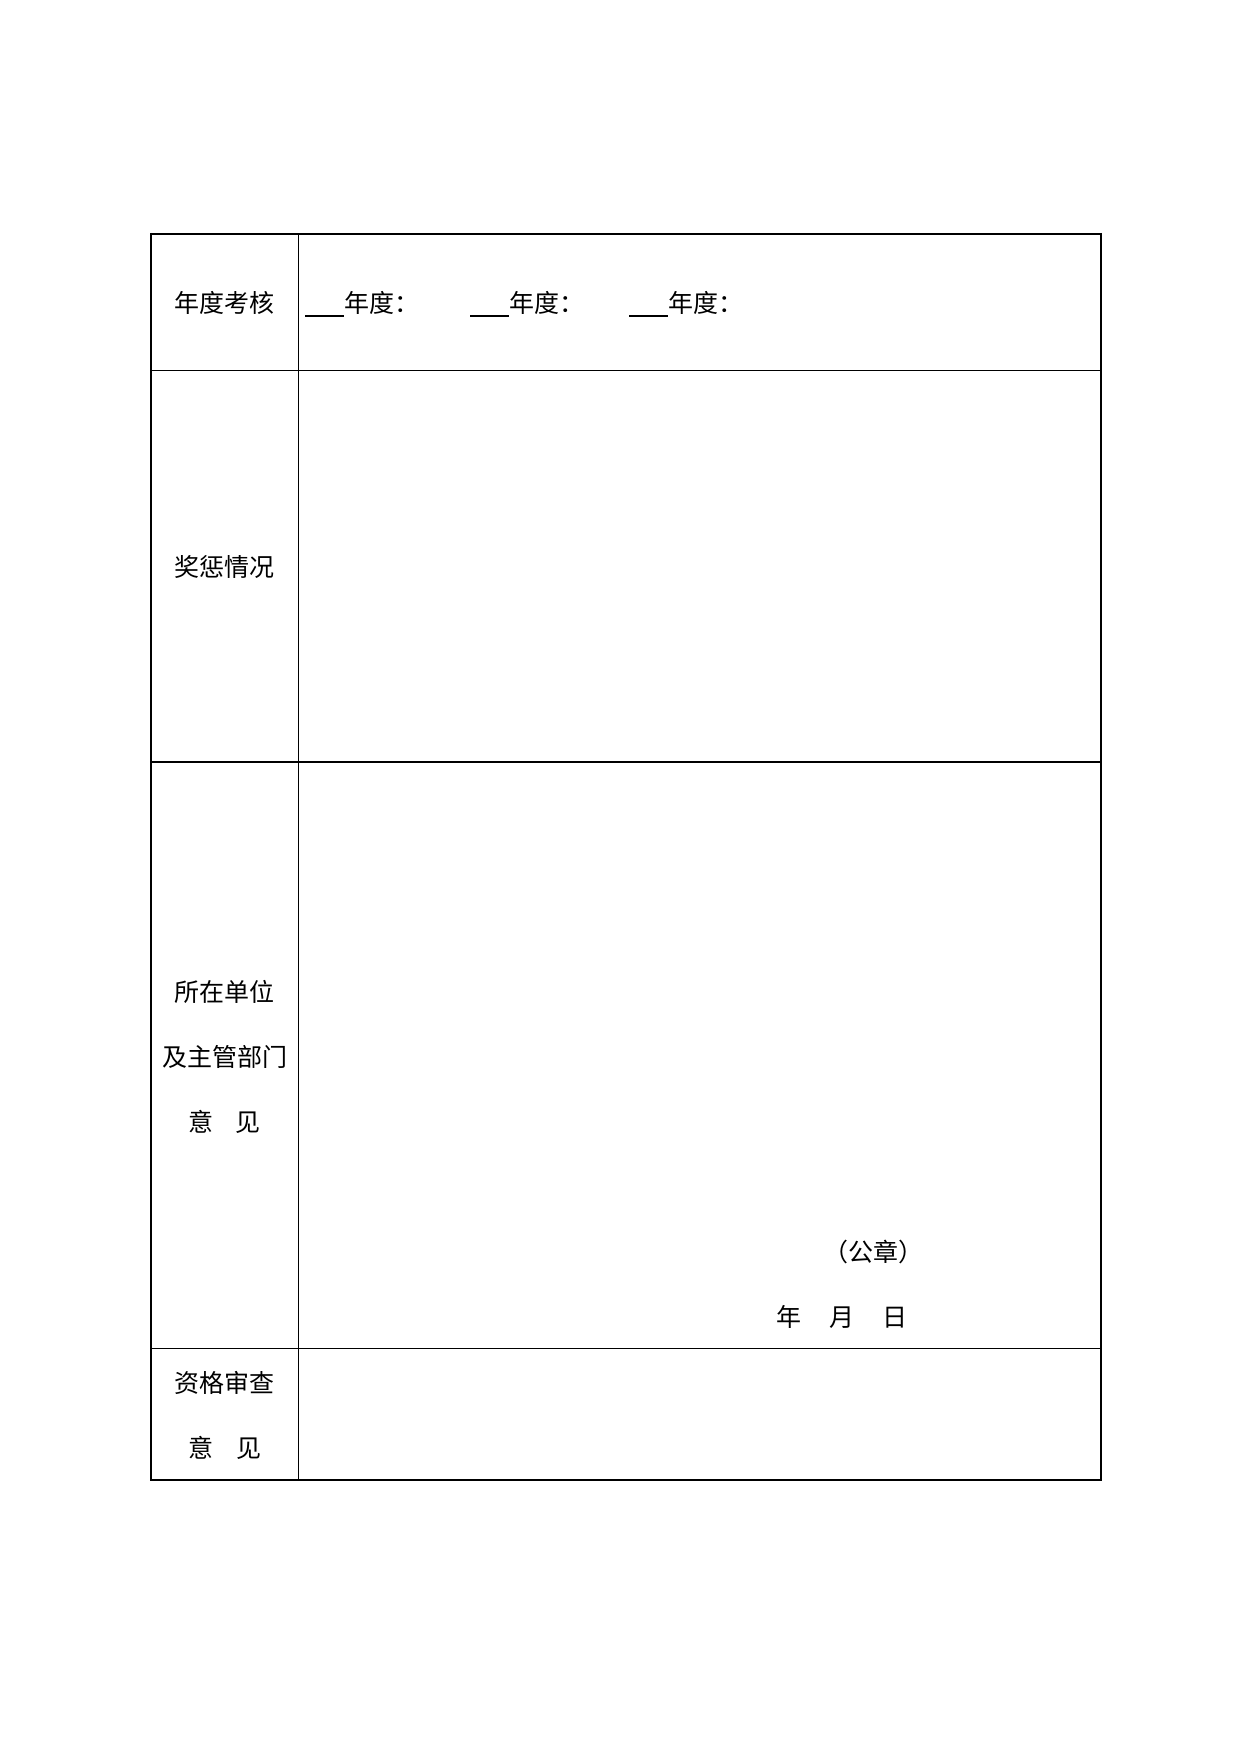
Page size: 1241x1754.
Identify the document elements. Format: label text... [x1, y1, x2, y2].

table_cell 所在单位 及主管部门 意 见 [152, 763, 298, 1348]
table_cell 奖惩情况 [152, 371, 298, 761]
table_cell 年度： 年度： 年度： [299, 235, 1100, 369]
table_cell 年度考核 [152, 235, 298, 369]
table_cell [299, 371, 1100, 761]
table_cell 资格审查 意 见 [152, 1349, 298, 1479]
table_cell [299, 1349, 1100, 1479]
table_cell （公章） 年 月 日 [299, 763, 1100, 1348]
